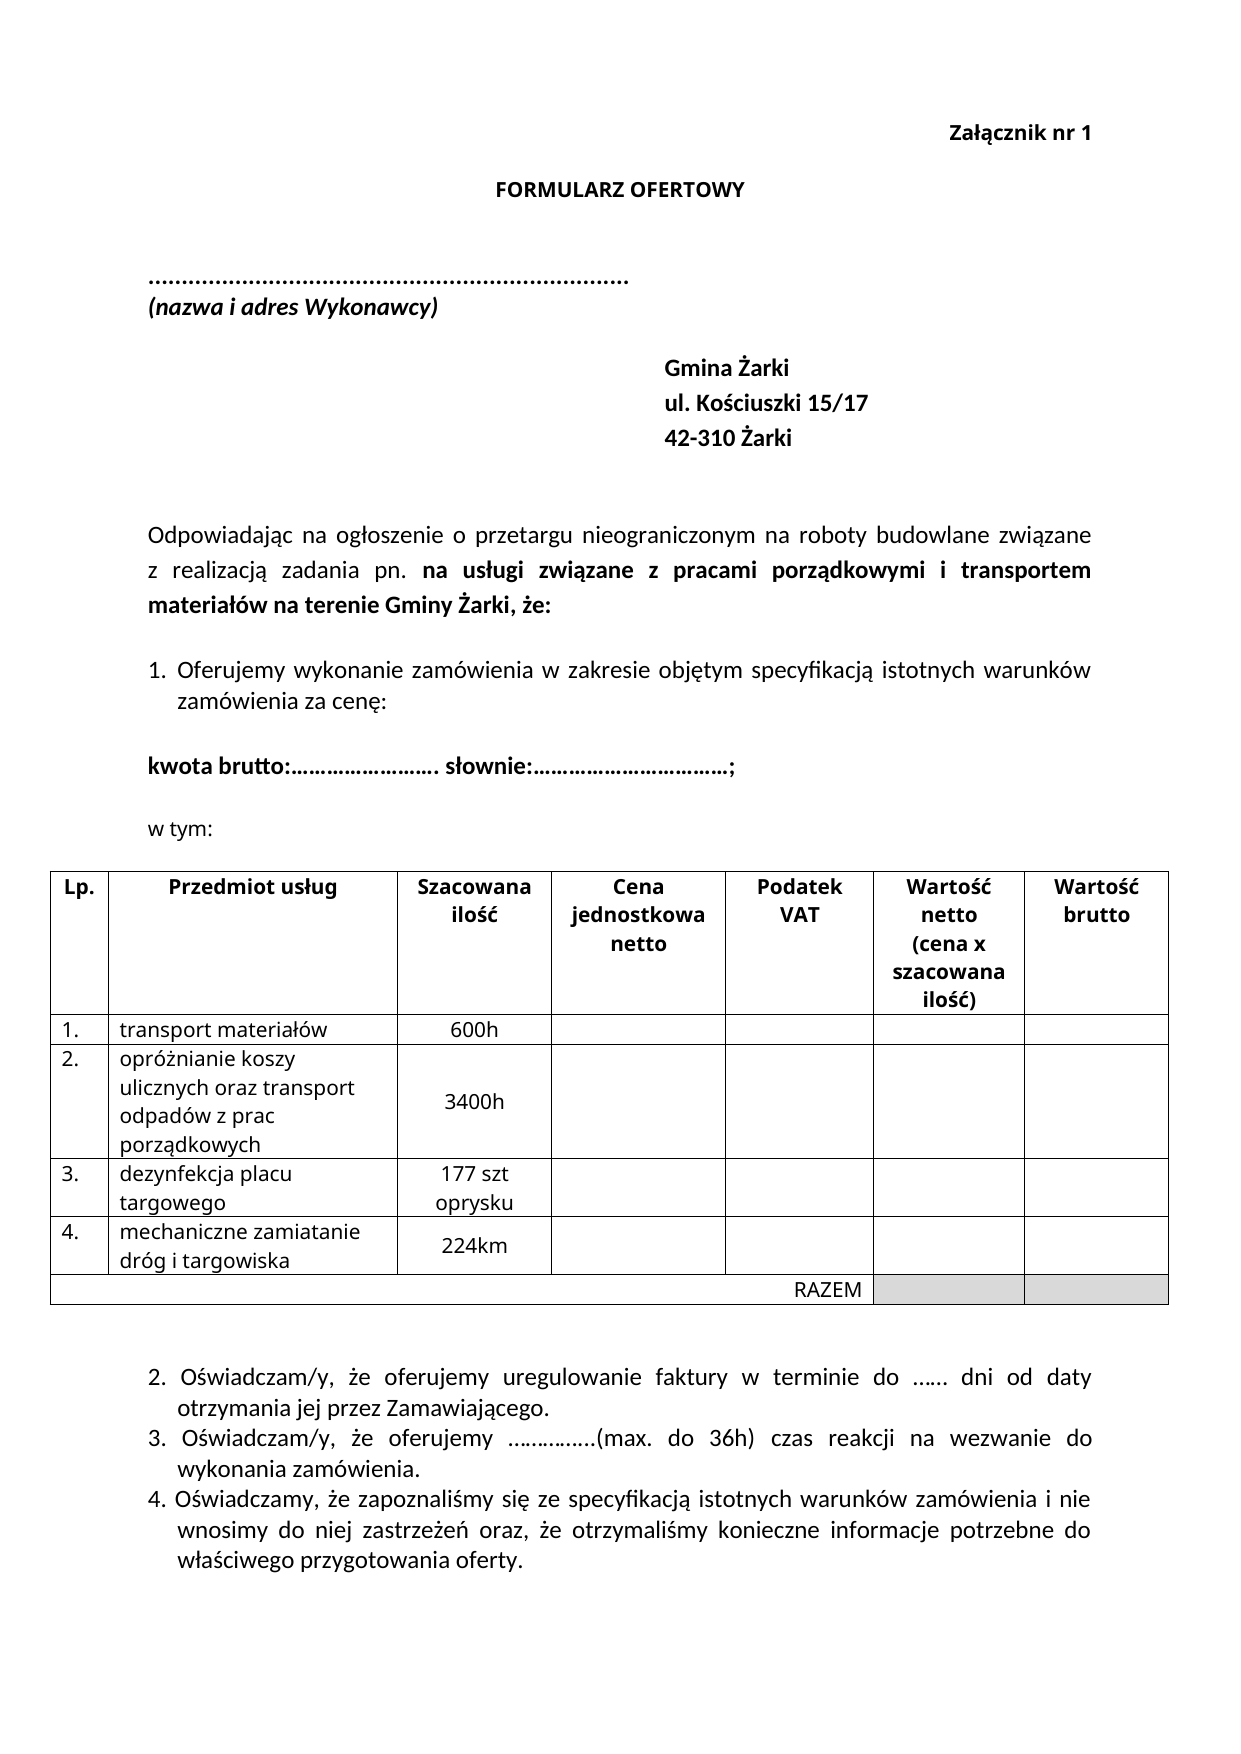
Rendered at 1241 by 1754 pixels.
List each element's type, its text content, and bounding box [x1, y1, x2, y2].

table_cell [726, 1159, 873, 1216]
table_header Wartość brutto [1025, 872, 1168, 1014]
text w tym: [148, 814, 1093, 842]
table_cell [726, 1217, 873, 1274]
table_cell [726, 1015, 873, 1043]
table_cell 3. [51, 1159, 108, 1216]
table_cell [874, 1045, 1024, 1158]
table_cell [1025, 1159, 1168, 1216]
table_header Przedmiot usług [109, 872, 397, 1014]
list 2. Oświadczam/y, że oferujemy uregulowanie faktury w terminie do …… dni od daty otrzymania jej przez Zamawiającego. [148, 1362, 1093, 1423]
table_header Podatek VAT [726, 872, 873, 1014]
text FORMULARZ OFERTOWY [148, 175, 1093, 203]
table_cell RAZEM [51, 1275, 873, 1304]
table_cell [552, 1159, 725, 1216]
list 4. Oświadczamy, że zapoznaliśmy się ze specyfikacją istotnych warunków zamówienia i nie wnosimy do niej zastrzeżeń oraz, że otrzymaliśmy konieczne informacje potrzebne do właściwego przygotowania oferty. [148, 1484, 1093, 1575]
table_cell [1025, 1275, 1168, 1304]
table_cell dezynfekcja placu targowego [109, 1159, 397, 1216]
table_cell 1. [51, 1015, 108, 1043]
table_cell 2. [51, 1045, 108, 1158]
table_cell transport materiałów [109, 1015, 397, 1043]
table_cell [552, 1217, 725, 1274]
table_cell 3400h [398, 1045, 551, 1158]
text 42-310 Żarki [591, 422, 1093, 452]
table_cell [552, 1015, 725, 1043]
table_cell 4. [51, 1217, 108, 1274]
table_header Cena jednostkowa netto [552, 872, 725, 1014]
text Załącznik nr 1 [148, 118, 1093, 147]
table_cell [874, 1217, 1024, 1274]
table_cell 177 szt oprysku [398, 1159, 551, 1216]
table_cell opróżnianie koszy ulicznych oraz transport odpadów z prac porządkowych [109, 1045, 397, 1158]
table_cell [726, 1045, 873, 1158]
text Gmina Żarki [591, 352, 1093, 382]
list 3. Oświadczam/y, że oferujemy …………...(max. do 36h) czas reakcji na wezwanie do wykonania zamówienia. [148, 1423, 1093, 1484]
table_cell [1025, 1045, 1168, 1158]
table_cell [552, 1045, 725, 1158]
text (nazwa i adres Wykonawcy) [148, 291, 1093, 321]
table_cell 600h [398, 1015, 551, 1043]
text kwota brutto:……………………. słownie:……………………………; [148, 751, 1093, 781]
table_cell [874, 1275, 1024, 1304]
table_cell mechaniczne zamiatanie dróg i targowiska [109, 1217, 397, 1274]
table_cell [1025, 1015, 1168, 1043]
table_header Wartość netto (cena x szacowana ilość) [874, 872, 1024, 1014]
table_cell [874, 1159, 1024, 1216]
table_header Lp. [51, 872, 108, 1014]
text ul. Kościuszki 15/17 [591, 387, 1093, 417]
table_cell 224km [398, 1217, 551, 1274]
table_cell [874, 1015, 1024, 1043]
table_cell [1025, 1217, 1168, 1274]
list 1. Oferujemy wykonanie zamówienia w zakresie objętym specyfikacją istotnych warunków zamówienia za cenę: [148, 654, 1093, 716]
table_header Szacowana ilość [398, 872, 551, 1014]
text Odpowiadając na ogłoszenie o przetargu nieograniczonym na roboty budowlane związane z realizacją zadania pn. na usługi związane z pracami porządkowymi i transportem materiałów na terenie Gminy Żarki, że: [148, 519, 1093, 619]
text ........................................................................ [148, 260, 1093, 291]
